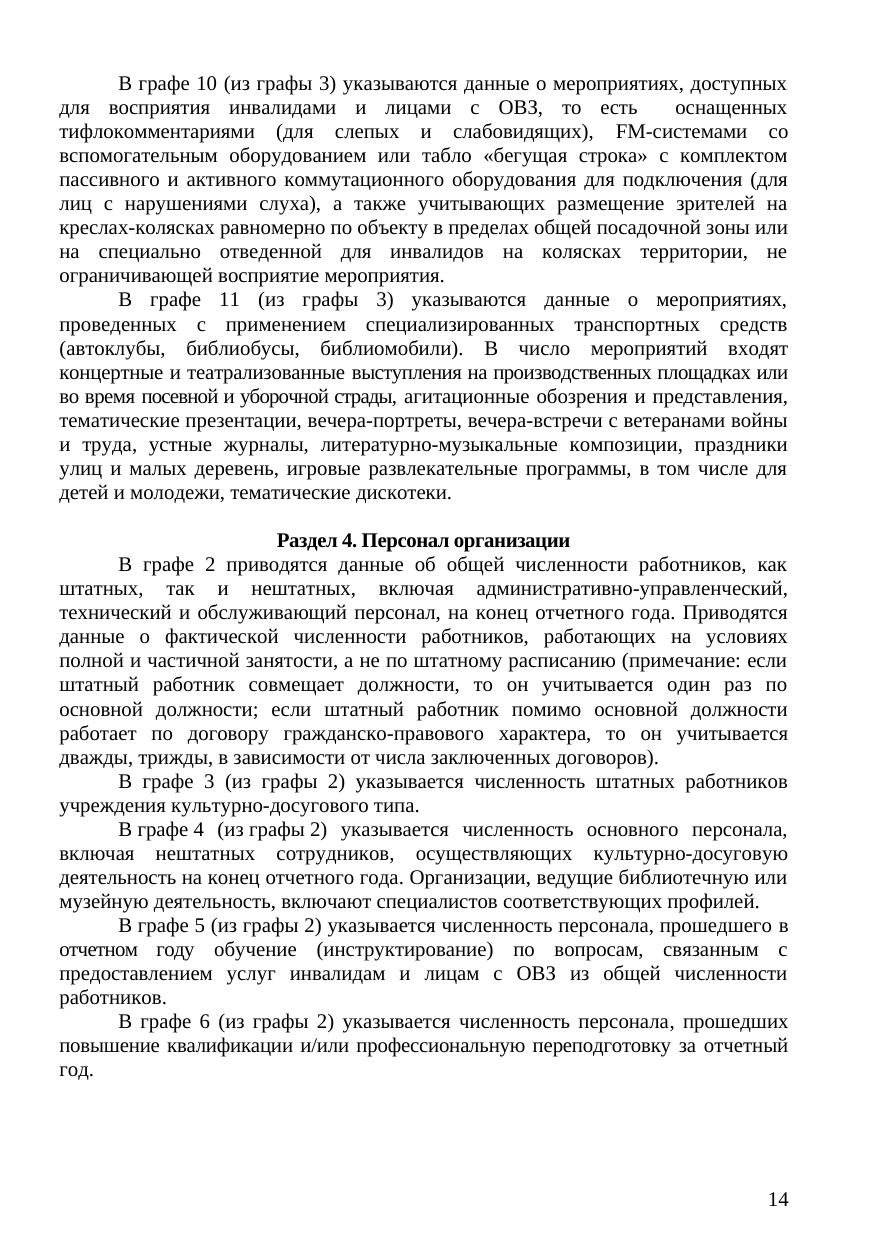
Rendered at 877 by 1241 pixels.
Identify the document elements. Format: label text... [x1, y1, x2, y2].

text Раздел 4. Персонал организации [59, 528, 788, 552]
text В графе 5 (из графы 2) указывается численность персонала, прошедшего в отчетном году обучение (инструктирование) по вопросам, связанным с предоставлением услуг инвалидам и лицам с ОВЗ из общей численности работников. [59, 913, 788, 1009]
text В графе 6 (из графы 2) указывается численность персонала, прошедших повышение квалификации и/или профессиональную переподготовку за отчетный год. [59, 1009, 788, 1081]
text В графе 4 (из графы 2) указывается численность основного персонала, включая нештатных сотрудников, осуществляющих культурно-досуговую деятельность на конец отчетного года. Организации, ведущие библиотечную или музейную деятельность, включают специалистов соответствующих профилей. [59, 817, 788, 913]
text В графе 11 (из графы 3) указываются данные о мероприятиях, проведенных с применением специализированных транспортных средств (автоклубы, библиобусы, библиомобили). В число мероприятий входят концертные и театрализованные выступления на производственных площадках или во время посевной и уборочной страды, агитационные обозрения и представления, тематические презентации, вечера-портреты, вечера-встречи с ветеранами войны и труда, устные журналы, литературно-музыкальные композиции, праздники улиц и малых деревень, игровые развлекательные программы, в том числе для детей и молодежи, тематические дискотеки. [59, 287, 788, 504]
text В графе 3 (из графы 2) указывается численность штатных работников учреждения культурно-досугового типа. [59, 769, 788, 817]
text В графе 10 (из графы 3) указываются данные о мероприятиях, доступных для восприятия инвалидами и лицами с ОВЗ, то есть оснащенных тифлокомментариями (для слепых и слабовидящих), FM-системами со вспомогательным оборудованием или табло «бегущая строка» с комплектом пассивного и активного коммутационного оборудования для подключения (для лиц с нарушениями слуха), а также учитывающих размещение зрителей на креслах-колясках равномерно по объекту в пределах общей посадочной зоны или на специально отведенной для инвалидов на колясках территории, не ограничивающей восприятие мероприятия. [59, 71, 788, 287]
text В графе 2 приводятся данные об общей численности работников, как штатных, так и нештатных, включая административно-управленческий, технический и обслуживающий персонал, на конец отчетного года. Приводятся данные о фактической численности работников, работающих на условиях полной и частичной занятости, а не по штатному расписанию (примечание: если штатный работник совмещает должности, то он учитывается один раз по основной должности; если штатный работник помимо основной должности работает по договору гражданско-правового характера, то он учитывается дважды, трижды, в зависимости от числа заключенных договоров). [59, 552, 788, 769]
